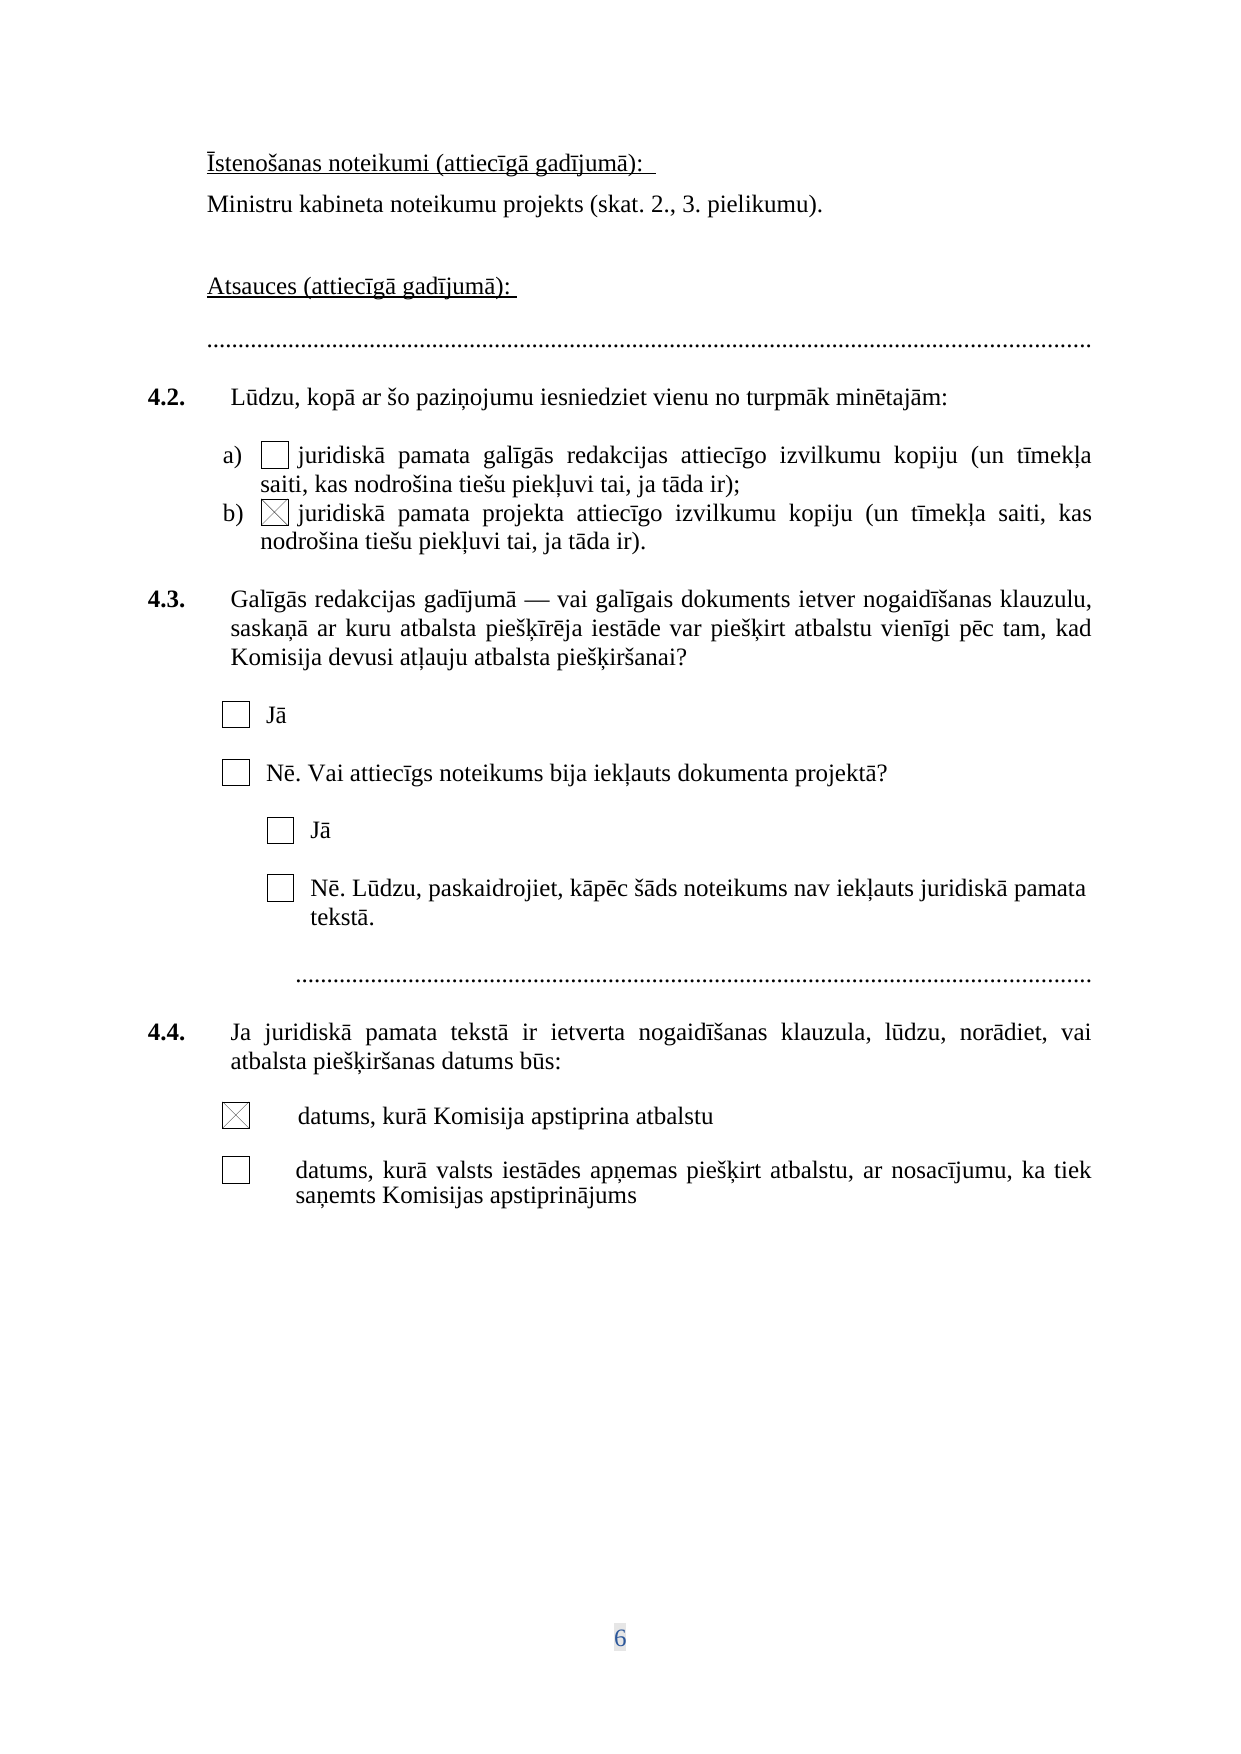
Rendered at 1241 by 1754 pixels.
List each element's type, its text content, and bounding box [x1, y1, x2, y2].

list Galīgās redakcijas gadījumā — vai galīgais dokuments ietver nogaidīšanas klauzulu, saskaņā ar kuru atbalsta piešķīrēja iestāde var piešķirt atbalstu vienīgi pēc tam, kad Komisija devusi atļauju atbalsta piešķiršanai? [148, 584, 1093, 671]
list juridiskā pamata galīgās redakcijas attiecīgo izvilkumu kopiju (un tīmekļa saiti, kas nodrošina tiešu piekļuvi tai, ja tāda ir); [223, 440, 1093, 498]
text Jā [266, 816, 1093, 844]
text Atsauces (attiecīgā gadījumā): [185, 271, 1093, 300]
text datums, kurā Komisija apstiprina atbalstu [250, 1104, 1093, 1129]
text Ministru kabineta noteikumu projekts (skat. 2., 3. pielikumu). [207, 189, 1093, 218]
text Nē. Lūdzu, paskaidrojiet, kāpēc šāds noteikums nav iekļauts juridiskā pamata tekstā. [266, 873, 1093, 931]
text Nē. Vai attiecīgs noteikums bija iekļauts dokumenta projektā? [221, 758, 1093, 786]
text Īstenošanas noteikumi (attiecīgā gadījumā): [207, 148, 1093, 176]
text datums, kurā valsts iestādes apņemas piešķirt atbalstu, ar nosacījumu, ka tiek saņemts Komisijas apstiprinājums [221, 1158, 1093, 1208]
list juridiskā pamata projekta attiecīgo izvilkumu kopiju (un tīmekļa saiti, kas nodrošina tiešu piekļuvi tai, ja tāda ir). [223, 498, 1093, 555]
list Ja juridiskā pamata tekstā ir ietverta nogaidīšanas klauzula, lūdzu, norādiet, vai atbalsta piešķiršanas datums būs: [148, 1017, 1093, 1075]
list Lūdzu, kopā ar šo paziņojumu iesniedziet vienu no turpmāk minētajām: [148, 382, 1093, 411]
text Jā [221, 700, 1093, 728]
